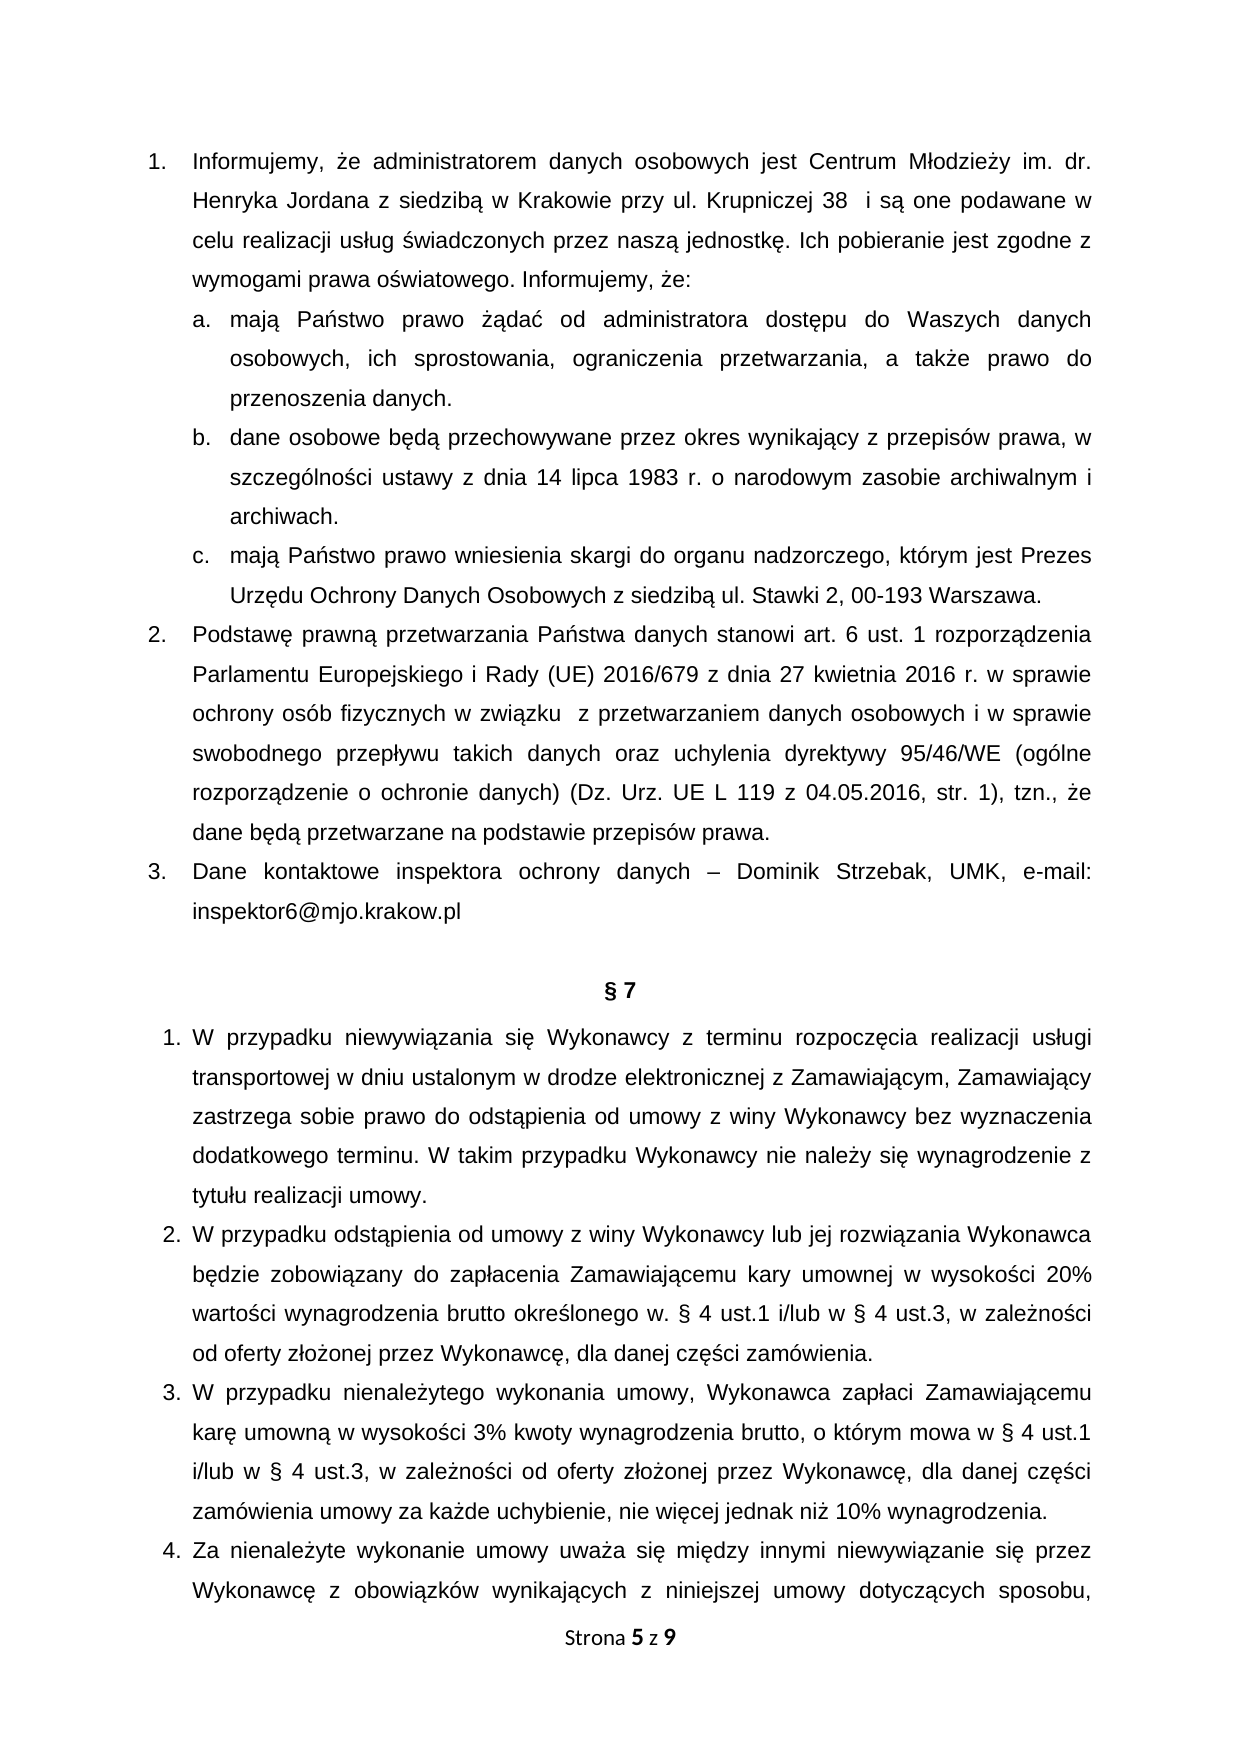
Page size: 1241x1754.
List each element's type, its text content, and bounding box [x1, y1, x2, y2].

list Dane kontaktowe inspektora ochrony danych – Dominik Strzebak, UMK, e-mail: inspektor6@mjo.krakow.pl [148, 858, 1092, 924]
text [162, 1537, 1092, 1603]
list Informujemy, że administratorem danych osobowych jest Centrum Młodzieży im. dr. Henryka Jordana z siedzibą w Krakowie przy ul. Krupniczej 38 i są one podawane w celu realizacji usług świadczonych przez naszą jednostkę. Ich pobieranie jest zgodne z wymogami prawa oświatowego. Informujemy, że: [148, 148, 1092, 292]
list mają Państwo prawo wniesienia skargi do organu nadzorczego, którym jest Prezes Urzędu Ochrony Danych Osobowych z siedzibą ul. Stawki 2, 00-193 Warszawa. [192, 542, 1092, 608]
text § 7 [148, 977, 1092, 1003]
list dane osobowe będą przechowywane przez okres wynikający z przepisów prawa, w szczególności ustawy z dnia 14 lipca 1983 r. o narodowym zasobie archiwalnym i archiwach. [192, 424, 1092, 529]
text 3. W przypadku nienależytego wykonania umowy, Wykonawca zapłaci Zamawiającemu karę umowną w wysokości 3% kwoty wynagrodzenia brutto, o którym mowa w § 4 ust.1 i/lub w § 4 ust.3, w zależności od oferty złożonej przez Wykonawcę, dla danej części zamówienia umowy za każde uchybienie, nie więcej jednak niż 10% wynagrodzenia. [162, 1379, 1092, 1524]
text 2. W przypadku odstąpienia od umowy z winy Wykonawcy lub jej rozwiązania Wykonawca będzie zobowiązany do zapłacenia Zamawiającemu kary umownej w wysokości 20% wartości wynagrodzenia brutto określonego w. § 4 ust.1 i/lub w § 4 ust.3, w zależności od oferty złożonej przez Wykonawcę, dla danej części zamówienia. [162, 1221, 1092, 1366]
list mają Państwo prawo żądać od administratora dostępu do Waszych danych osobowych, ich sprostowania, ograniczenia przetwarzania, a także prawo do przenoszenia danych. [192, 306, 1092, 411]
list Podstawę prawną przetwarzania Państwa danych stanowi art. 6 ust. 1 rozporządzenia Parlamentu Europejskiego i Rady (UE) 2016/679 z dnia 27 kwietnia 2016 r. w sprawie ochrony osób fizycznych w związku z przetwarzaniem danych osobowych i w sprawie swobodnego przepływu takich danych oraz uchylenia dyrektywy 95/46/WE (ogólne rozporządzenie o ochronie danych) (Dz. Urz. UE L 119 z 04.05.2016, str. 1), tzn., że dane będą przetwarzane na podstawie przepisów prawa. [148, 621, 1092, 845]
text 1. W przypadku niewywiązania się Wykonawcy z terminu rozpoczęcia realizacji usługi transportowej w dniu ustalonym w drodze elektronicznej z Zamawiającym, Zamawiający zastrzega sobie prawo do odstąpienia od umowy z winy Wykonawcy bez wyznaczenia dodatkowego terminu. W takim przypadku Wykonawcy nie należy się wynagrodzenie z tytułu realizacji umowy. [162, 1024, 1092, 1208]
